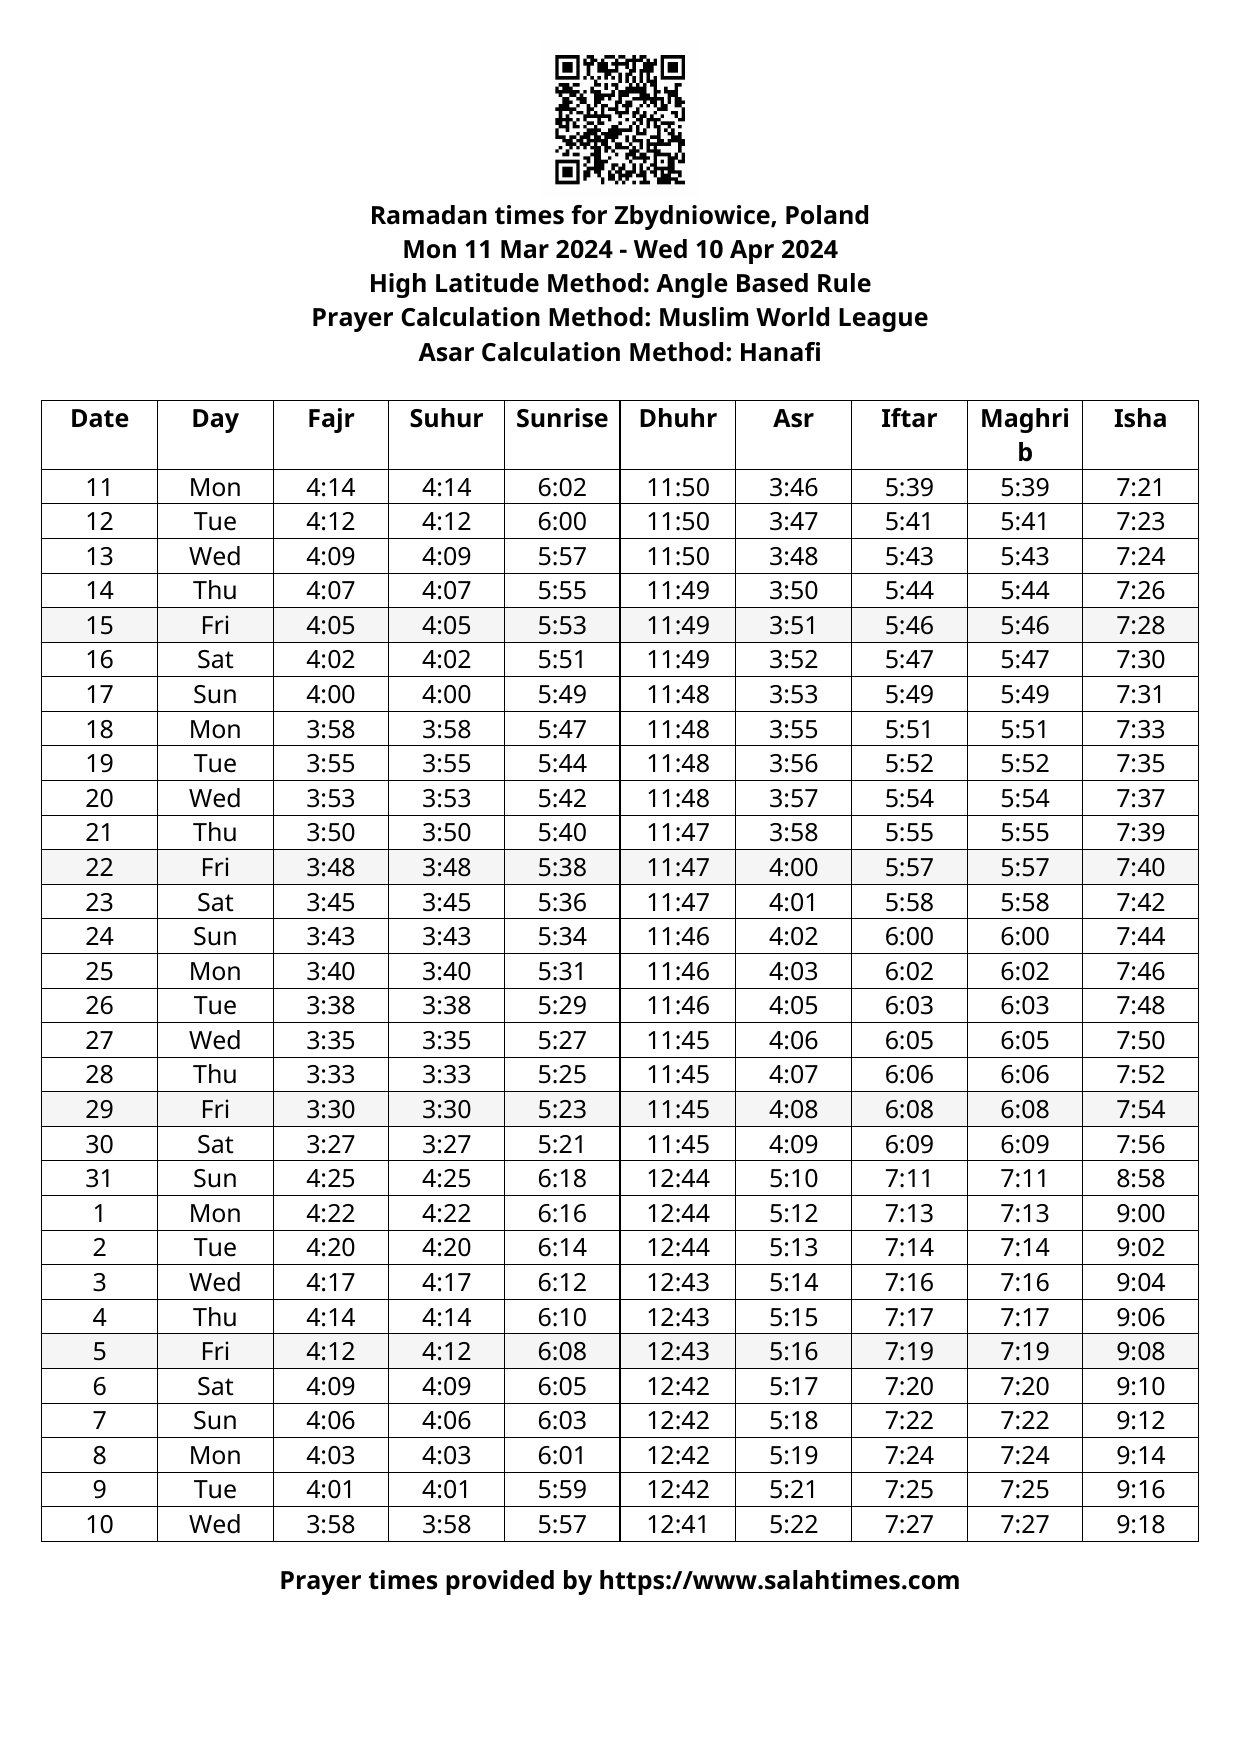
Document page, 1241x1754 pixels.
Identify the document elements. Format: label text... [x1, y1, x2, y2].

table_cell 3:55 [389, 746, 504, 780]
table_cell 6:01 [505, 1438, 619, 1472]
table_cell 5:43 [968, 539, 1082, 572]
table_cell 5:16 [736, 1334, 851, 1368]
table_cell 4:01 [274, 1473, 388, 1506]
table_header Sunrise [505, 401, 619, 469]
table_cell 11:45 [621, 1092, 735, 1126]
table_cell 4:00 [389, 677, 504, 711]
table_cell 12:43 [621, 1334, 735, 1368]
table_cell 12:43 [621, 1265, 735, 1299]
table_cell 9:02 [1083, 1231, 1198, 1264]
table_cell 6:14 [505, 1231, 619, 1264]
table_cell Wed [158, 1507, 273, 1541]
table_cell 6:08 [505, 1334, 619, 1368]
table_cell 5:44 [852, 574, 967, 607]
table_cell Tue [158, 504, 273, 538]
table_cell 4:09 [389, 1369, 504, 1402]
table_cell 27 [42, 1023, 157, 1057]
table_cell 5:19 [736, 1438, 851, 1472]
table_cell 6:02 [852, 954, 967, 987]
table_cell 4:25 [389, 1161, 504, 1195]
table_cell 5:12 [736, 1196, 851, 1229]
table_cell 3:35 [389, 1023, 504, 1057]
table_cell 5:52 [968, 746, 1082, 780]
table_cell 7:13 [968, 1196, 1082, 1229]
table_cell 6:05 [968, 1023, 1082, 1057]
table_header Maghrib [968, 401, 1082, 469]
table_cell 6:08 [852, 1092, 967, 1126]
table_cell 5:14 [736, 1265, 851, 1299]
table_cell 5:52 [852, 746, 967, 780]
picture [542, 41, 699, 198]
table_cell 5:43 [852, 539, 967, 572]
table_cell 11:50 [621, 539, 735, 572]
table_cell 5:49 [505, 677, 619, 711]
table_cell Tue [158, 1231, 273, 1264]
table_cell Tue [158, 1473, 273, 1506]
table_cell Wed [158, 539, 273, 572]
table_cell 6:09 [968, 1127, 1082, 1160]
table_cell 12:42 [621, 1438, 735, 1472]
table_cell 11:48 [621, 712, 735, 745]
table_cell 11:50 [621, 470, 735, 503]
table_cell 3:58 [736, 816, 851, 849]
table_cell 4:00 [274, 677, 388, 711]
table_cell 7:24 [1083, 539, 1198, 572]
table_cell 11:47 [621, 816, 735, 849]
table_cell Fri [158, 1334, 273, 1368]
table_cell Mon [158, 712, 273, 745]
table_cell 7:37 [1083, 781, 1198, 814]
table_cell 5:40 [505, 816, 619, 849]
table_cell 7:16 [852, 1265, 967, 1299]
table_cell Fri [158, 850, 273, 884]
table_cell 3:33 [274, 1058, 388, 1091]
table_cell 5 [42, 1334, 157, 1368]
table_header Isha [1083, 401, 1198, 469]
table_cell 9:18 [1083, 1507, 1198, 1541]
table_cell 6:10 [505, 1300, 619, 1333]
table_cell Mon [158, 1438, 273, 1472]
table_cell 5:58 [852, 885, 967, 918]
table_cell 5:57 [505, 1507, 619, 1541]
table_cell 11:46 [621, 989, 735, 1022]
table_header Dhuhr [621, 401, 735, 469]
table_cell 5:58 [968, 885, 1082, 918]
table_cell 3:48 [736, 539, 851, 572]
table_cell Thu [158, 574, 273, 607]
table_cell 7:11 [852, 1161, 967, 1195]
table_cell 5:13 [736, 1231, 851, 1264]
table_cell 7:25 [852, 1473, 967, 1506]
table_cell 7:24 [852, 1438, 967, 1472]
table_cell Sun [158, 1404, 273, 1437]
table_cell 25 [42, 954, 157, 987]
table_cell 11:46 [621, 919, 735, 953]
table_cell 4:07 [389, 574, 504, 607]
table_cell 4 [42, 1300, 157, 1333]
table_cell 5:47 [505, 712, 619, 745]
table_cell 15 [42, 608, 157, 642]
table_cell 4:09 [274, 539, 388, 572]
table_cell 3:38 [389, 989, 504, 1022]
table_cell 5:53 [505, 608, 619, 642]
table_cell 4:02 [274, 643, 388, 676]
table_cell 3:40 [274, 954, 388, 987]
table_cell 4:22 [274, 1196, 388, 1229]
table_cell 3:58 [389, 1507, 504, 1541]
text Ramadan times for Zbydniowice, Poland [42, 198, 1198, 232]
table_cell 3:43 [274, 919, 388, 953]
table_cell 6:05 [505, 1369, 619, 1402]
table_cell 3:50 [389, 816, 504, 849]
table_cell 5:47 [852, 643, 967, 676]
table_cell 3:52 [736, 643, 851, 676]
table_cell 7:35 [1083, 746, 1198, 780]
table_cell 7:16 [968, 1265, 1082, 1299]
table_cell 3:51 [736, 608, 851, 642]
table_cell 20 [42, 781, 157, 814]
table_header Suhur [389, 401, 504, 469]
table_cell 5:15 [736, 1300, 851, 1333]
table_cell 5:21 [505, 1127, 619, 1160]
table_cell 16 [42, 643, 157, 676]
table_cell 11:49 [621, 608, 735, 642]
table_cell 7:24 [968, 1438, 1082, 1472]
table_cell 6 [42, 1369, 157, 1402]
table_cell 9:04 [1083, 1265, 1198, 1299]
table_cell 5:21 [736, 1473, 851, 1506]
table_cell 4:06 [389, 1404, 504, 1437]
table_cell 4:07 [736, 1058, 851, 1091]
table_cell 3:58 [389, 712, 504, 745]
table_cell 29 [42, 1092, 157, 1126]
table_cell 4:14 [274, 470, 388, 503]
table_cell 30 [42, 1127, 157, 1160]
table_cell 7:17 [852, 1300, 967, 1333]
table_cell 4:22 [389, 1196, 504, 1229]
table_cell 5:31 [505, 954, 619, 987]
table_cell 5:55 [505, 574, 619, 607]
table_cell 12:43 [621, 1300, 735, 1333]
table_cell 7:11 [968, 1161, 1082, 1195]
table_cell 9:08 [1083, 1334, 1198, 1368]
table_cell 7:39 [1083, 816, 1198, 849]
table_cell 12 [42, 504, 157, 538]
table_cell 7:25 [968, 1473, 1082, 1506]
table_cell 3:55 [274, 746, 388, 780]
table_cell 7:14 [852, 1231, 967, 1264]
table_cell 4:06 [736, 1023, 851, 1057]
text High Latitude Method: Angle Based Rule [42, 266, 1198, 300]
table_cell 4:20 [274, 1231, 388, 1264]
table_cell Thu [158, 1300, 273, 1333]
table_cell 7:54 [1083, 1092, 1198, 1126]
table_cell 7:30 [1083, 643, 1198, 676]
text Prayer Calculation Method: Muslim World League [42, 300, 1198, 334]
table_cell 11:48 [621, 781, 735, 814]
table_cell 4:02 [389, 643, 504, 676]
table_cell 5:59 [505, 1473, 619, 1506]
table_cell 1 [42, 1196, 157, 1229]
table_cell 6:00 [505, 504, 619, 538]
table_cell Tue [158, 989, 273, 1022]
table_cell 4:03 [389, 1438, 504, 1472]
table_cell Fri [158, 608, 273, 642]
table_cell 6:03 [968, 989, 1082, 1022]
table_header Asr [736, 401, 851, 469]
table_cell 23 [42, 885, 157, 918]
table_cell 5:51 [852, 712, 967, 745]
table_cell 6:06 [968, 1058, 1082, 1091]
table_cell 7:13 [852, 1196, 967, 1229]
table_cell 7:28 [1083, 608, 1198, 642]
table_cell 4:12 [274, 1334, 388, 1368]
table_cell 5:42 [505, 781, 619, 814]
table_cell 4:09 [274, 1369, 388, 1402]
table_cell 3:35 [274, 1023, 388, 1057]
table_cell 4:05 [389, 608, 504, 642]
table_cell 5:23 [505, 1092, 619, 1126]
table_cell 3:46 [736, 470, 851, 503]
table_cell 6:02 [968, 954, 1082, 987]
table_cell 9:16 [1083, 1473, 1198, 1506]
table_cell Tue [158, 746, 273, 780]
table_cell 5:39 [852, 470, 967, 503]
table_cell 4:01 [736, 885, 851, 918]
table_cell 11:45 [621, 1023, 735, 1057]
table_cell Thu [158, 816, 273, 849]
table_cell Sun [158, 677, 273, 711]
table_cell 4:08 [736, 1092, 851, 1126]
table_cell 22 [42, 850, 157, 884]
table_cell Sat [158, 885, 273, 918]
table_cell 17 [42, 677, 157, 711]
table_cell 3:45 [389, 885, 504, 918]
table_cell 6:08 [968, 1092, 1082, 1126]
table_cell 7:26 [1083, 574, 1198, 607]
table_cell 4:17 [274, 1265, 388, 1299]
table_cell Sat [158, 1127, 273, 1160]
table_cell 12:41 [621, 1507, 735, 1541]
table_cell 7:31 [1083, 677, 1198, 711]
table_cell 4:14 [274, 1300, 388, 1333]
table_cell Sat [158, 643, 273, 676]
table_cell Sat [158, 1369, 273, 1402]
table_cell Sun [158, 1161, 273, 1195]
table_cell 4:01 [389, 1473, 504, 1506]
table_cell 5:54 [852, 781, 967, 814]
table_cell 3:30 [389, 1092, 504, 1126]
table_cell 7:22 [852, 1404, 967, 1437]
table_cell Thu [158, 1058, 273, 1091]
table_cell 21 [42, 816, 157, 849]
table_cell 11:47 [621, 885, 735, 918]
table_cell 5:38 [505, 850, 619, 884]
table_cell 3:48 [274, 850, 388, 884]
table_cell 5:25 [505, 1058, 619, 1091]
table_cell 7:46 [1083, 954, 1198, 987]
table_cell 5:10 [736, 1161, 851, 1195]
table_cell 10 [42, 1507, 157, 1541]
table_cell 4:09 [389, 539, 504, 572]
table_header Date [42, 401, 157, 469]
table_cell 3:53 [274, 781, 388, 814]
table_cell 3:38 [274, 989, 388, 1022]
table_cell 8 [42, 1438, 157, 1472]
table_cell 7:48 [1083, 989, 1198, 1022]
table_cell 8:58 [1083, 1161, 1198, 1195]
table_cell 5:44 [505, 746, 619, 780]
table_cell 4:00 [736, 850, 851, 884]
table_cell 24 [42, 919, 157, 953]
table_cell 3:55 [736, 712, 851, 745]
table_cell 3:45 [274, 885, 388, 918]
table_cell 6:18 [505, 1161, 619, 1195]
table_cell 3:56 [736, 746, 851, 780]
table_cell 7:19 [968, 1334, 1082, 1368]
table_cell 12:42 [621, 1473, 735, 1506]
table_cell 7 [42, 1404, 157, 1437]
table_cell 4:14 [389, 470, 504, 503]
table_cell 5:36 [505, 885, 619, 918]
table_cell 6:03 [852, 989, 967, 1022]
table_cell 5:18 [736, 1404, 851, 1437]
table_cell Sun [158, 919, 273, 953]
table_cell 11:45 [621, 1058, 735, 1091]
table_cell 3:40 [389, 954, 504, 987]
table_cell 7:17 [968, 1300, 1082, 1333]
table_cell 7:22 [968, 1404, 1082, 1437]
table_cell 7:27 [968, 1507, 1082, 1541]
table_cell 11 [42, 470, 157, 503]
table_cell 7:27 [852, 1507, 967, 1541]
text Mon 11 Mar 2024 - Wed 10 Apr 2024 [42, 232, 1198, 266]
table_cell 9:00 [1083, 1196, 1198, 1229]
table_cell 4:14 [389, 1300, 504, 1333]
table_cell 9:06 [1083, 1300, 1198, 1333]
table_cell 9:10 [1083, 1369, 1198, 1402]
table_cell 7:33 [1083, 712, 1198, 745]
table_cell 4:03 [736, 954, 851, 987]
table_cell 5:54 [968, 781, 1082, 814]
table_cell Mon [158, 470, 273, 503]
table_cell 3:43 [389, 919, 504, 953]
table_cell 4:25 [274, 1161, 388, 1195]
table_cell 12:42 [621, 1369, 735, 1402]
text Asar Calculation Method: Hanafi [42, 334, 1198, 368]
table_cell 3:58 [274, 712, 388, 745]
table_cell 5:55 [968, 816, 1082, 849]
table_cell 5:57 [505, 539, 619, 572]
table_cell Wed [158, 781, 273, 814]
table_cell 6:00 [852, 919, 967, 953]
table_cell 6:03 [505, 1404, 619, 1437]
table_cell 7:42 [1083, 885, 1198, 918]
table_cell 7:20 [852, 1369, 967, 1402]
table_cell 7:40 [1083, 850, 1198, 884]
table_cell 3:30 [274, 1092, 388, 1126]
table_cell 4:17 [389, 1265, 504, 1299]
table_cell 7:44 [1083, 919, 1198, 953]
table_cell 11:48 [621, 677, 735, 711]
table_cell 11:46 [621, 954, 735, 987]
table_cell 11:45 [621, 1127, 735, 1160]
table_cell 13 [42, 539, 157, 572]
table_cell 3 [42, 1265, 157, 1299]
table_cell 5:51 [968, 712, 1082, 745]
table_cell 4:02 [736, 919, 851, 953]
table_cell 4:09 [736, 1127, 851, 1160]
table_cell 4:03 [274, 1438, 388, 1472]
table_cell 4:12 [389, 1334, 504, 1368]
table_cell 6:05 [852, 1023, 967, 1057]
table_cell 4:12 [274, 504, 388, 538]
table_cell 4:06 [274, 1404, 388, 1437]
table_cell 11:50 [621, 504, 735, 538]
table_cell 6:02 [505, 470, 619, 503]
table_cell 7:23 [1083, 504, 1198, 538]
table_cell 7:52 [1083, 1058, 1198, 1091]
table_cell 3:33 [389, 1058, 504, 1091]
table_cell 4:07 [274, 574, 388, 607]
table_cell 5:29 [505, 989, 619, 1022]
table_cell Mon [158, 1196, 273, 1229]
table_header Iftar [852, 401, 967, 469]
table_cell 12:44 [621, 1196, 735, 1229]
table_cell 28 [42, 1058, 157, 1091]
table_cell 5:49 [852, 677, 967, 711]
table_cell 14 [42, 574, 157, 607]
table_cell 5:49 [968, 677, 1082, 711]
table_cell 5:22 [736, 1507, 851, 1541]
table_cell 4:20 [389, 1231, 504, 1264]
table_cell 7:20 [968, 1369, 1082, 1402]
table_cell 9 [42, 1473, 157, 1506]
table_cell 4:12 [389, 504, 504, 538]
table_cell 7:21 [1083, 470, 1198, 503]
table_cell 6:16 [505, 1196, 619, 1229]
table_cell 5:57 [968, 850, 1082, 884]
table_cell 6:12 [505, 1265, 619, 1299]
table_cell Fri [158, 1092, 273, 1126]
table_cell 12:42 [621, 1404, 735, 1437]
table_cell 4:05 [736, 989, 851, 1022]
table_cell 7:56 [1083, 1127, 1198, 1160]
table_cell 18 [42, 712, 157, 745]
table_cell 3:50 [736, 574, 851, 607]
table_cell Mon [158, 954, 273, 987]
table_header Day [158, 401, 273, 469]
table_cell 31 [42, 1161, 157, 1195]
table_cell 9:14 [1083, 1438, 1198, 1472]
table_header Fajr [274, 401, 388, 469]
table_cell 9:12 [1083, 1404, 1198, 1437]
table_cell 19 [42, 746, 157, 780]
table_cell 3:53 [736, 677, 851, 711]
table_cell 5:51 [505, 643, 619, 676]
table_cell 5:44 [968, 574, 1082, 607]
table_cell 5:17 [736, 1369, 851, 1402]
table_cell 5:27 [505, 1023, 619, 1057]
table_cell 5:41 [968, 504, 1082, 538]
table_cell 5:46 [968, 608, 1082, 642]
table_cell 5:57 [852, 850, 967, 884]
table_cell 3:50 [274, 816, 388, 849]
table_cell 7:50 [1083, 1023, 1198, 1057]
text Prayer times provided by https://www.salahtimes.com [42, 1563, 1198, 1597]
table_cell 3:27 [274, 1127, 388, 1160]
table_cell 11:47 [621, 850, 735, 884]
table_cell 26 [42, 989, 157, 1022]
table_cell 5:39 [968, 470, 1082, 503]
table_cell Wed [158, 1023, 273, 1057]
table_cell 6:09 [852, 1127, 967, 1160]
table_cell 5:46 [852, 608, 967, 642]
table_cell 5:47 [968, 643, 1082, 676]
table_cell 6:00 [968, 919, 1082, 953]
table_cell 7:19 [852, 1334, 967, 1368]
table_cell 11:48 [621, 746, 735, 780]
table_cell 3:27 [389, 1127, 504, 1160]
table_cell 11:49 [621, 574, 735, 607]
table_cell 3:53 [389, 781, 504, 814]
table_cell 3:47 [736, 504, 851, 538]
table_cell 4:05 [274, 608, 388, 642]
table_cell 5:41 [852, 504, 967, 538]
table_cell 12:44 [621, 1161, 735, 1195]
table_cell 2 [42, 1231, 157, 1264]
table_cell 3:48 [389, 850, 504, 884]
table_cell 5:34 [505, 919, 619, 953]
table_cell 5:55 [852, 816, 967, 849]
table_cell 6:06 [852, 1058, 967, 1091]
table_cell Wed [158, 1265, 273, 1299]
table_cell 12:44 [621, 1231, 735, 1264]
table_cell 11:49 [621, 643, 735, 676]
table_cell 7:14 [968, 1231, 1082, 1264]
table_cell 3:57 [736, 781, 851, 814]
table_cell 3:58 [274, 1507, 388, 1541]
